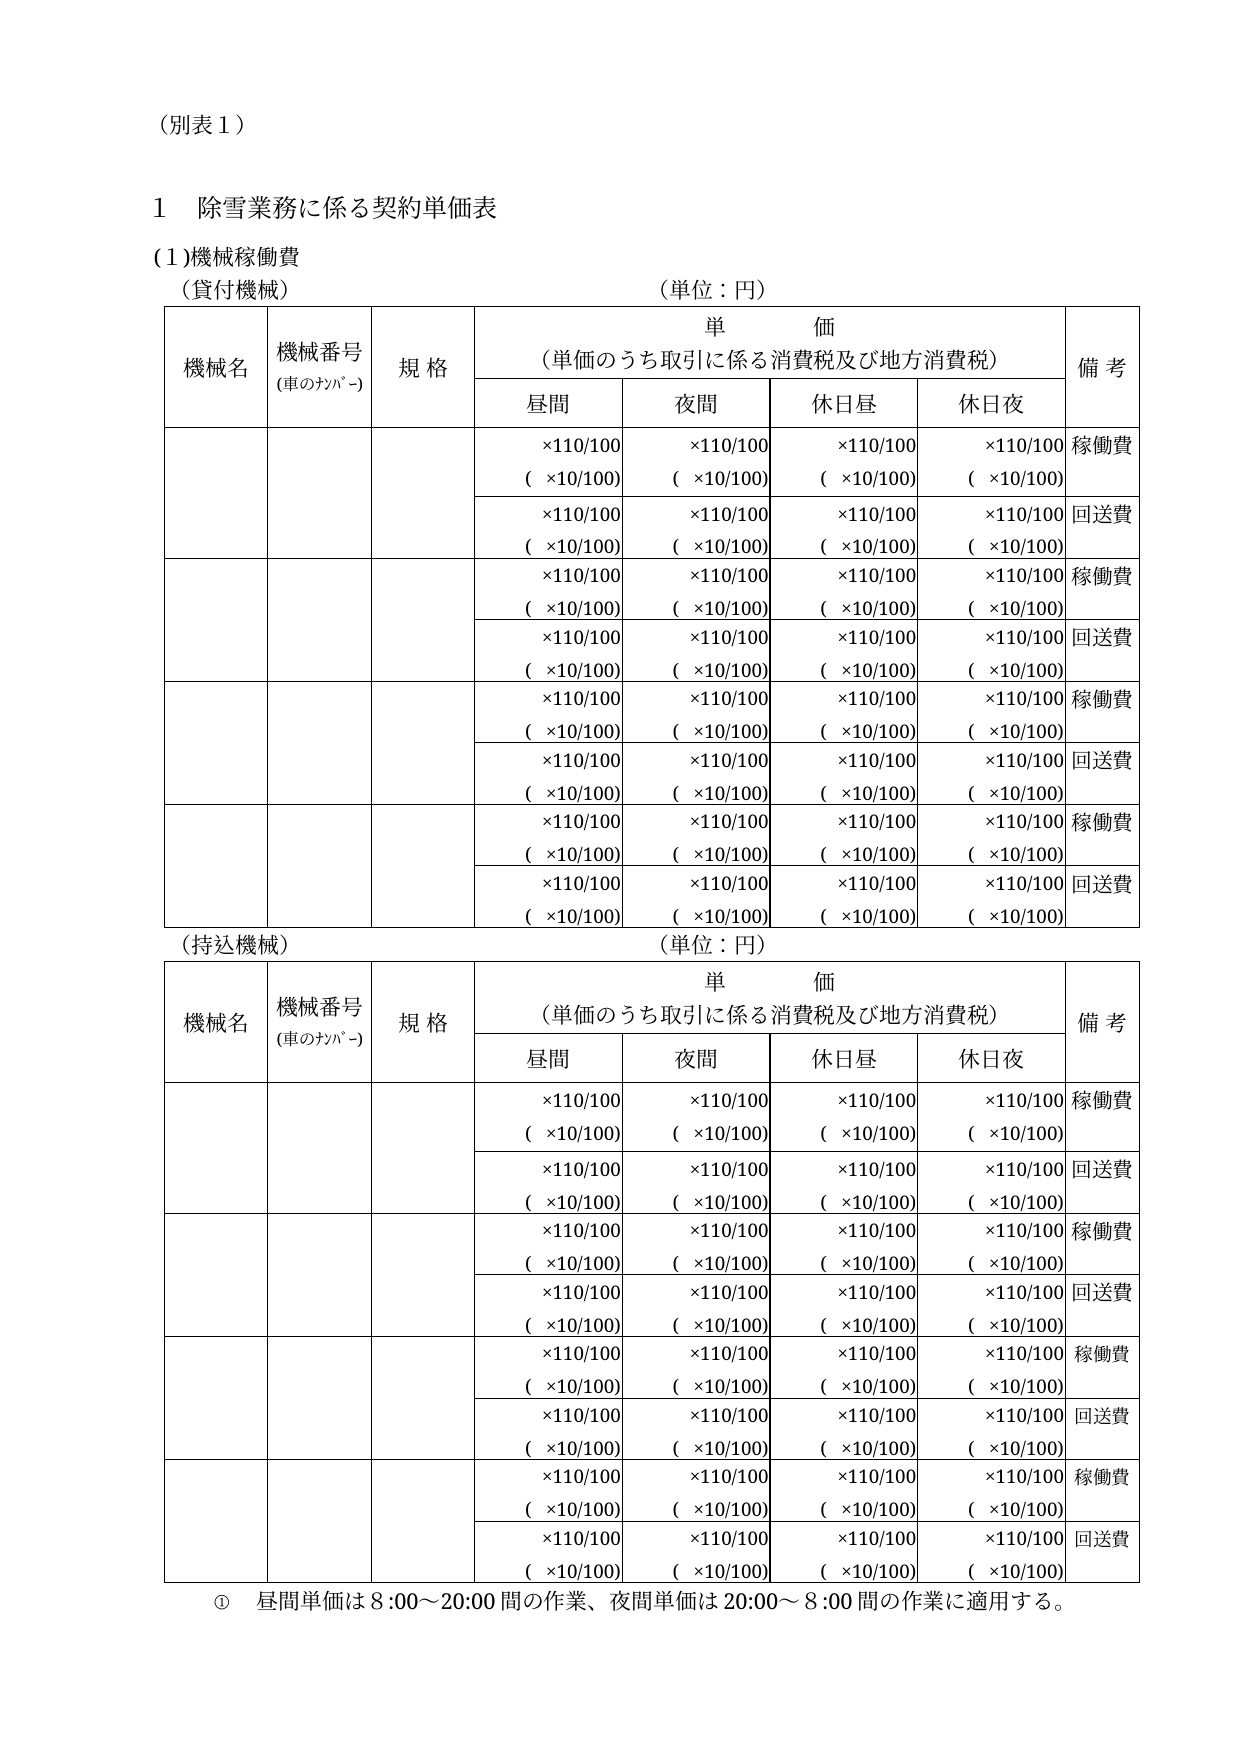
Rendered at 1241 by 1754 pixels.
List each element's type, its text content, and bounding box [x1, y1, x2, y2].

table_cell ×110/100 ( ×10/100) [918, 805, 1065, 865]
table_cell [372, 1083, 474, 1213]
table_cell ×110/100 ( ×10/100) [623, 1337, 769, 1397]
table_cell 昼間 [475, 379, 622, 427]
table_cell [165, 428, 267, 558]
table_header 規 格 [372, 307, 474, 427]
table_cell [268, 559, 371, 681]
table_cell 夜間 [623, 1034, 769, 1082]
table_cell [372, 1214, 474, 1336]
table_cell ×110/100 ( ×10/100) [475, 866, 622, 927]
table_cell ×110/100 ( ×10/100) [771, 805, 917, 865]
table_cell [165, 1460, 267, 1582]
table_cell 休日昼 [771, 379, 917, 427]
table_cell ×110/100 ( ×10/100) [475, 620, 622, 681]
table_cell ×110/100 ( ×10/100) [475, 497, 622, 558]
table_cell ×110/100 ( ×10/100) [771, 1214, 917, 1274]
table_cell ×110/100 ( ×10/100) [475, 1399, 622, 1459]
table_cell [165, 682, 267, 804]
table_header 単 価 （単価のうち取引に係る消費税及び地方消費税） [475, 307, 1065, 377]
table_cell ×110/100 ( ×10/100) [918, 1337, 1065, 1397]
table_cell [372, 805, 474, 927]
table_cell [372, 682, 474, 804]
table_cell 稼働費 [1066, 559, 1139, 619]
table_cell [165, 1214, 267, 1336]
table_cell ×110/100 ( ×10/100) [623, 1460, 769, 1521]
table_cell [268, 1460, 371, 1582]
table_cell [268, 1083, 371, 1213]
table_cell [268, 428, 371, 558]
table_cell ×110/100 ( ×10/100) [475, 1460, 622, 1521]
list 昼間単価は８:00～20:00間の作業、夜間単価は20:00～８:00間の作業に適用する。 [213, 1583, 1122, 1616]
table_cell ×110/100 ( ×10/100) [623, 682, 769, 742]
table_cell 回送費 [1066, 1152, 1139, 1213]
table_cell 休日夜 [918, 1034, 1065, 1082]
text (１)機械稼働費 [148, 240, 1122, 273]
table_header 単 価 （単価のうち取引に係る消費税及び地方消費税） [475, 962, 1065, 1033]
table_cell ×110/100 ( ×10/100) [623, 1152, 769, 1213]
table_cell [372, 559, 474, 681]
table_cell ×110/100 ( ×10/100) [623, 428, 769, 496]
table_cell ×110/100 ( ×10/100) [771, 682, 917, 742]
table_cell [372, 428, 474, 558]
table_header 機械番号 (車のﾅﾝﾊﾞｰ) [268, 962, 371, 1082]
table_header 機械名 [165, 962, 267, 1082]
table_header 機械名 [165, 307, 267, 427]
table_cell ×110/100 ( ×10/100) [623, 1275, 769, 1336]
table_cell ×110/100 ( ×10/100) [623, 559, 769, 619]
table_cell [268, 1214, 371, 1336]
table_cell 休日夜 [918, 379, 1065, 427]
table_cell 稼働費 [1066, 1083, 1139, 1151]
table_header 備 考 [1066, 962, 1139, 1082]
table_cell ×110/100 ( ×10/100) [771, 1083, 917, 1151]
table_cell ×110/100 ( ×10/100) [623, 1083, 769, 1151]
table_header 規 格 [372, 962, 474, 1082]
table_cell ×110/100 ( ×10/100) [623, 1522, 769, 1582]
table_cell 休日昼 [771, 1034, 917, 1082]
table_cell [165, 1083, 267, 1213]
table_cell 回送費 [1066, 1522, 1139, 1582]
table_cell ×110/100 ( ×10/100) [623, 866, 769, 927]
table_cell [165, 1337, 267, 1459]
table_cell ×110/100 ( ×10/100) [475, 559, 622, 619]
table_cell ×110/100 ( ×10/100) [918, 1214, 1065, 1274]
table_header 備 考 [1066, 307, 1139, 427]
table_cell ×110/100 ( ×10/100) [918, 497, 1065, 558]
table_cell ×110/100 ( ×10/100) [623, 1214, 769, 1274]
table_cell ×110/100 ( ×10/100) [918, 682, 1065, 742]
table_cell 回送費 [1066, 743, 1139, 804]
table_cell ×110/100 ( ×10/100) [475, 743, 622, 804]
table_cell 稼働費 [1066, 1460, 1139, 1521]
table_cell 夜間 [623, 379, 769, 427]
table_cell ×110/100 ( ×10/100) [475, 1214, 622, 1274]
table_cell 回送費 [1066, 866, 1139, 927]
table_cell [165, 559, 267, 681]
table_cell ×110/100 ( ×10/100) [771, 1275, 917, 1336]
table_cell ×110/100 ( ×10/100) [771, 1522, 917, 1582]
table_cell ×110/100 ( ×10/100) [918, 620, 1065, 681]
table_cell [268, 682, 371, 804]
table_cell ×110/100 ( ×10/100) [623, 497, 769, 558]
table_header 機械番号 (車のﾅﾝﾊﾞｰ) [268, 307, 371, 427]
table_cell [268, 1337, 371, 1459]
text （別表１） [148, 108, 1122, 141]
table_cell ×110/100 ( ×10/100) [475, 1522, 622, 1582]
table_cell ×110/100 ( ×10/100) [918, 1399, 1065, 1459]
table_cell ×110/100 ( ×10/100) [771, 1399, 917, 1459]
table_cell ×110/100 ( ×10/100) [771, 497, 917, 558]
table_cell ×110/100 ( ×10/100) [771, 428, 917, 496]
table_cell [165, 805, 267, 927]
table_cell ×110/100 ( ×10/100) [771, 1460, 917, 1521]
table_cell 稼働費 [1066, 1337, 1139, 1397]
table_cell ×110/100 ( ×10/100) [623, 743, 769, 804]
table_cell ×110/100 ( ×10/100) [918, 428, 1065, 496]
table_cell ×110/100 ( ×10/100) [475, 1083, 622, 1151]
table_cell [372, 1337, 474, 1459]
table_cell ×110/100 ( ×10/100) [918, 1460, 1065, 1521]
table_cell ×110/100 ( ×10/100) [475, 1152, 622, 1213]
table_cell ×110/100 ( ×10/100) [771, 1337, 917, 1397]
table_cell ×110/100 ( ×10/100) [918, 1522, 1065, 1582]
table_cell ×110/100 ( ×10/100) [918, 1083, 1065, 1151]
table_cell ×110/100 ( ×10/100) [771, 559, 917, 619]
table_cell 回送費 [1066, 1275, 1139, 1336]
table_cell ×110/100 ( ×10/100) [918, 866, 1065, 927]
table_cell 回送費 [1066, 620, 1139, 681]
table_cell ×110/100 ( ×10/100) [918, 559, 1065, 619]
table_cell ×110/100 ( ×10/100) [918, 743, 1065, 804]
table_cell ×110/100 ( ×10/100) [918, 1275, 1065, 1336]
table_cell ×110/100 ( ×10/100) [475, 805, 622, 865]
table_cell [268, 805, 371, 927]
table_cell ×110/100 ( ×10/100) [475, 1275, 622, 1336]
table_cell ×110/100 ( ×10/100) [623, 1399, 769, 1459]
table_cell 回送費 [1066, 1399, 1139, 1459]
table_cell 稼働費 [1066, 1214, 1139, 1274]
table_cell ×110/100 ( ×10/100) [771, 866, 917, 927]
table_cell ×110/100 ( ×10/100) [475, 1337, 622, 1397]
table_cell 稼働費 [1066, 682, 1139, 742]
text （貸付機械） （単位：円） [148, 273, 1122, 306]
table_cell 稼働費 [1066, 428, 1139, 496]
table_cell ×110/100 ( ×10/100) [475, 428, 622, 496]
text （持込機械） （単位：円） [148, 928, 1122, 961]
table_cell ×110/100 ( ×10/100) [623, 620, 769, 681]
text １ 除雪業務に係る契約単価表 [148, 174, 1122, 240]
table_cell 昼間 [475, 1034, 622, 1082]
table_cell ×110/100 ( ×10/100) [475, 682, 622, 742]
table_cell ×110/100 ( ×10/100) [771, 620, 917, 681]
table_cell ×110/100 ( ×10/100) [918, 1152, 1065, 1213]
table_cell ×110/100 ( ×10/100) [771, 743, 917, 804]
table_cell ×110/100 ( ×10/100) [771, 1152, 917, 1213]
table_cell [372, 1460, 474, 1582]
table_cell 回送費 [1066, 497, 1139, 558]
table_cell 稼働費 [1066, 805, 1139, 865]
table_cell ×110/100 ( ×10/100) [623, 805, 769, 865]
